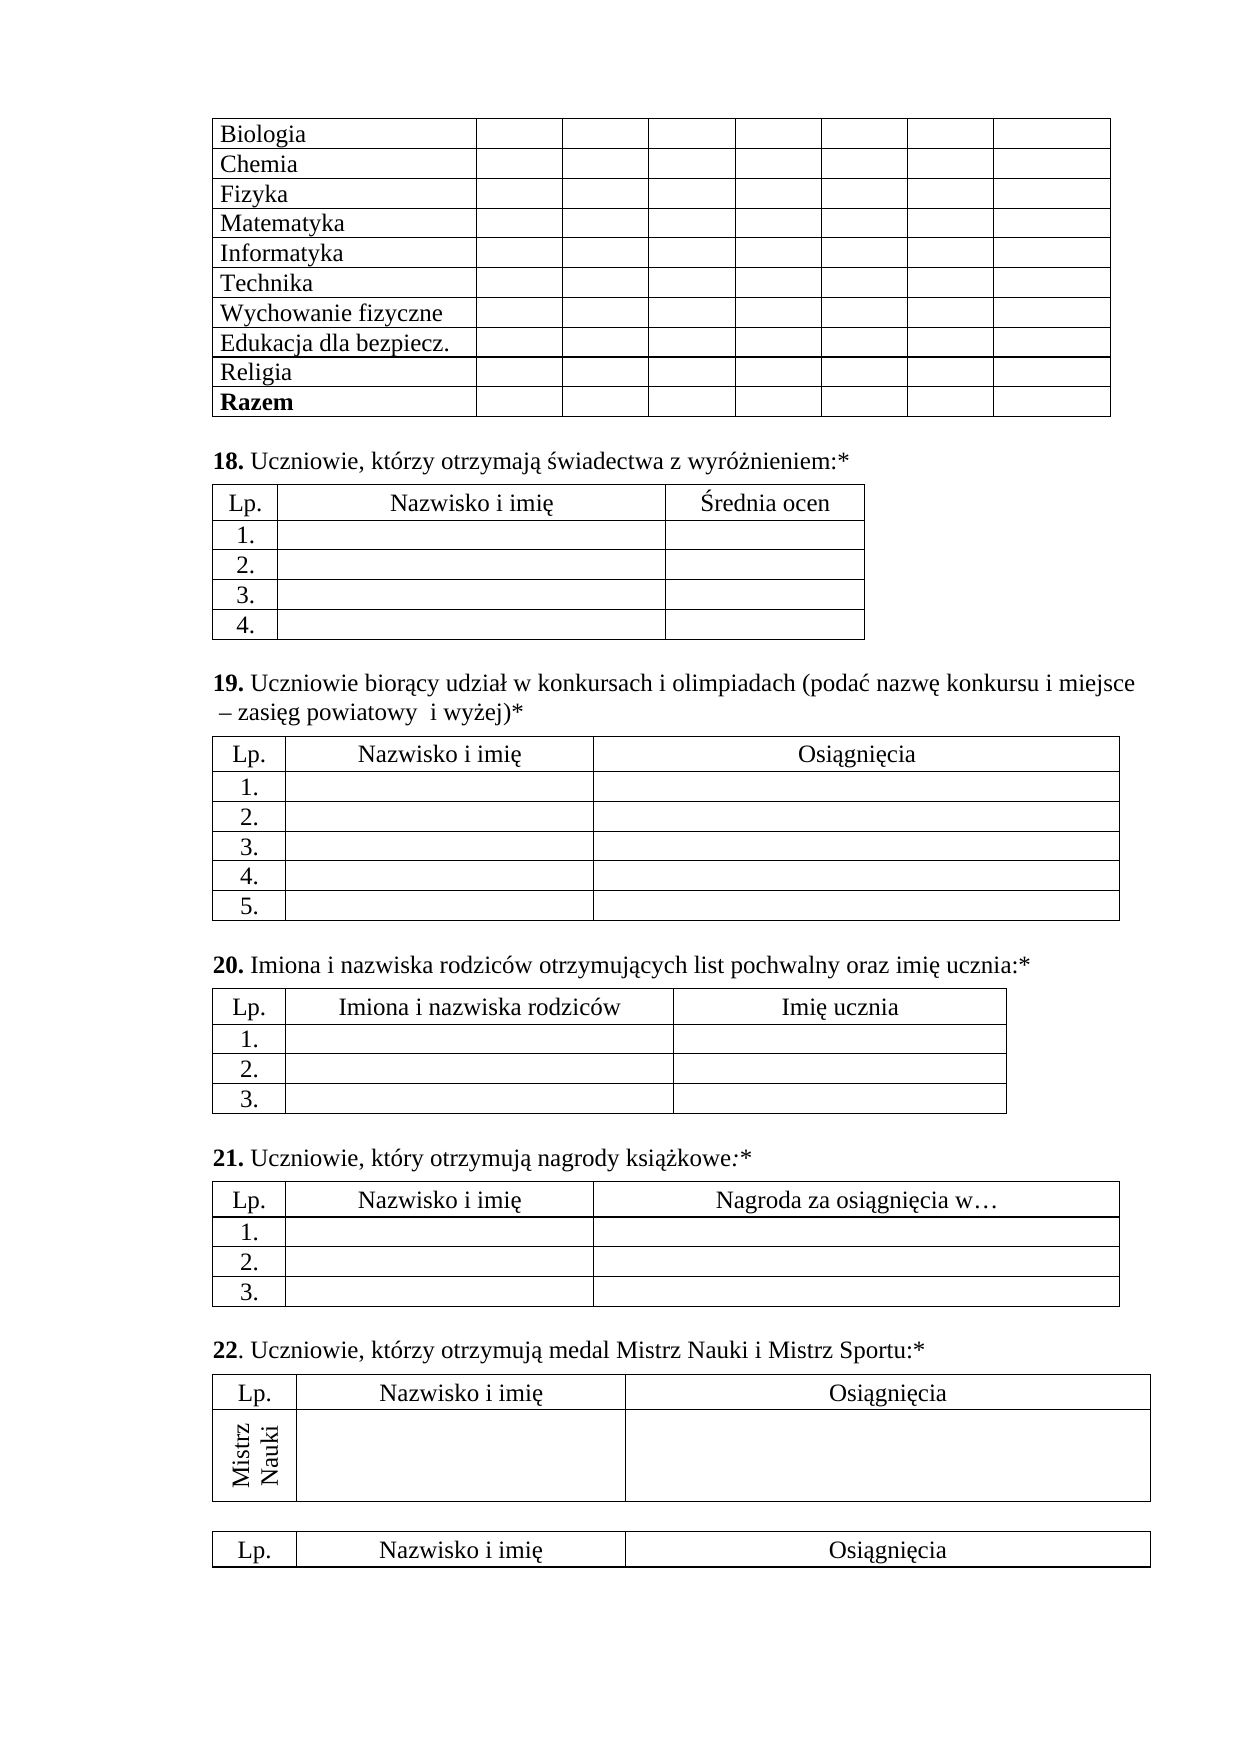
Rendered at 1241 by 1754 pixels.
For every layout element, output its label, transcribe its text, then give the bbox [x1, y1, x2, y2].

table_header Lp. [213, 989, 285, 1023]
table_cell [994, 268, 1110, 297]
text 21. Uczniowie, który otrzymują nagrody książkowe:* [213, 1143, 1158, 1171]
table_cell Technika [213, 268, 476, 297]
table_cell [649, 209, 735, 237]
table_cell [994, 358, 1110, 386]
table_cell [286, 772, 593, 801]
table_cell [736, 238, 821, 267]
table_cell [822, 268, 907, 297]
table_cell Religia [213, 358, 476, 386]
table_cell Mistrz Nauki [213, 1410, 296, 1501]
table_cell Chemia [213, 149, 476, 178]
table_header Lp. [213, 1182, 285, 1216]
text 20. Imiona i nazwiska rodziców otrzymujących list pochwalny oraz imię ucznia:* [213, 950, 1158, 978]
table_cell [666, 580, 864, 609]
table_cell [674, 1025, 1006, 1053]
table_cell [994, 238, 1110, 267]
table_cell Edukacja dla bezpiecz. [213, 328, 476, 356]
table_cell 1. [213, 521, 277, 549]
table_cell [594, 1277, 1119, 1306]
table_cell [649, 387, 735, 416]
table_cell 5. [213, 891, 285, 920]
table_cell [649, 268, 735, 297]
table_header Lp. [213, 1532, 296, 1566]
table_cell [563, 149, 648, 178]
table_cell [908, 387, 993, 416]
table_cell [736, 298, 821, 327]
table_cell [477, 298, 562, 327]
table_cell [594, 832, 1119, 860]
table_cell [286, 1218, 593, 1246]
table_cell 4. [213, 610, 277, 639]
table_cell [649, 179, 735, 207]
table_cell 3. [213, 1277, 285, 1306]
table_cell [563, 179, 648, 207]
table_header Lp. [213, 1375, 296, 1409]
table_cell [477, 328, 562, 356]
table_cell [822, 358, 907, 386]
table_cell [908, 328, 993, 356]
table_cell [674, 1084, 1006, 1113]
table_cell [822, 209, 907, 237]
table_cell [278, 610, 665, 639]
text 22. Uczniowie, którzy otrzymują medal Mistrz Nauki i Mistrz Sportu:* [213, 1336, 1158, 1364]
table_header Lp. [213, 485, 277, 519]
table_cell [286, 891, 593, 920]
table_header Osiągnięcia [626, 1375, 1150, 1409]
table_cell [297, 1410, 625, 1501]
table_cell 2. [213, 550, 277, 579]
table_cell [563, 387, 648, 416]
table_cell [594, 772, 1119, 801]
table_cell 1. [213, 1218, 285, 1246]
table_cell 1. [213, 772, 285, 801]
table_cell [477, 238, 562, 267]
table_cell [908, 358, 993, 386]
table_header Osiągnięcia [594, 737, 1119, 771]
table_cell [736, 268, 821, 297]
table_cell [994, 328, 1110, 356]
table_cell [736, 179, 821, 207]
table_header Nazwisko i imię [297, 1375, 625, 1409]
table_cell Biologia [213, 119, 476, 148]
text 18. Uczniowie, którzy otrzymają świadectwa z wyróżnieniem:* [213, 446, 1158, 474]
table_cell [477, 119, 562, 148]
table_cell [822, 119, 907, 148]
table_cell 2. [213, 802, 285, 831]
table_cell 1. [213, 1025, 285, 1053]
table_cell [736, 358, 821, 386]
table_header Osiągnięcia [626, 1532, 1150, 1566]
table_cell 2. [213, 1054, 285, 1083]
table_cell [822, 387, 907, 416]
table_cell [278, 580, 665, 609]
table_cell [477, 149, 562, 178]
table_cell [736, 149, 821, 178]
table_cell [908, 298, 993, 327]
table_cell [594, 891, 1119, 920]
table_cell [477, 209, 562, 237]
table_cell [649, 358, 735, 386]
table_cell [477, 179, 562, 207]
table_cell [994, 209, 1110, 237]
table_cell [649, 238, 735, 267]
table_cell 4. [213, 861, 285, 890]
table_cell [822, 149, 907, 178]
table_cell [736, 119, 821, 148]
table_header Nazwisko i imię [286, 1182, 593, 1216]
table_cell [563, 209, 648, 237]
table_cell [822, 328, 907, 356]
table_cell [594, 861, 1119, 890]
text 19. Uczniowie biorący udział w konkursach i olimpiadach (podać nazwę konkursu i miejsce [213, 668, 1158, 697]
table_cell [666, 610, 864, 639]
table_cell Matematyka [213, 209, 476, 237]
table_cell [994, 179, 1110, 207]
table_cell [822, 238, 907, 267]
table_cell [286, 1054, 673, 1083]
table_cell Wychowanie fizyczne [213, 298, 476, 327]
table_cell 3. [213, 1084, 285, 1113]
table_cell [994, 387, 1110, 416]
table_cell [908, 268, 993, 297]
table_cell [908, 209, 993, 237]
table_cell [477, 268, 562, 297]
table_cell [736, 328, 821, 356]
table_cell [278, 521, 665, 549]
table_cell [736, 209, 821, 237]
table_cell [666, 550, 864, 579]
table_cell [666, 521, 864, 549]
table_cell [908, 119, 993, 148]
table_header Nazwisko i imię [286, 737, 593, 771]
table_cell [822, 179, 907, 207]
table_cell [994, 149, 1110, 178]
table_cell [278, 550, 665, 579]
table_cell [994, 119, 1110, 148]
table_cell [649, 119, 735, 148]
table_cell [563, 298, 648, 327]
table_cell [626, 1410, 1150, 1501]
table_cell [908, 149, 993, 178]
table_header Imiona i nazwiska rodziców [286, 989, 673, 1023]
table_cell [736, 387, 821, 416]
table_cell Fizyka [213, 179, 476, 207]
table_cell [594, 1247, 1119, 1276]
table_cell [649, 298, 735, 327]
table_cell 3. [213, 580, 277, 609]
table_header Nazwisko i imię [278, 485, 665, 519]
text – zasięg powiatowy i wyżej)* [213, 697, 1158, 726]
table_header Nagroda za osiągnięcia w… [594, 1182, 1119, 1216]
table_cell [674, 1054, 1006, 1083]
table_cell [477, 358, 562, 386]
table_cell [563, 358, 648, 386]
table_cell [563, 328, 648, 356]
table_cell [594, 1218, 1119, 1246]
table_cell Razem [213, 387, 476, 416]
table_cell [286, 1025, 673, 1053]
table_cell [908, 238, 993, 267]
table_cell [563, 238, 648, 267]
table_cell [286, 1277, 593, 1306]
table_cell [649, 328, 735, 356]
table_cell [649, 149, 735, 178]
table_cell [477, 387, 562, 416]
table_header Lp. [213, 737, 285, 771]
table_header Nazwisko i imię [297, 1532, 625, 1566]
table_cell 2. [213, 1247, 285, 1276]
table_cell [594, 802, 1119, 831]
table_cell [563, 119, 648, 148]
table_cell 3. [213, 832, 285, 860]
table_cell [908, 179, 993, 207]
table_cell [286, 832, 593, 860]
table_cell [286, 861, 593, 890]
table_cell [286, 1247, 593, 1276]
table_header Średnia ocen [666, 485, 864, 519]
table_header Imię ucznia [674, 989, 1006, 1023]
table_cell [286, 802, 593, 831]
table_cell [286, 1084, 673, 1113]
table_cell [563, 268, 648, 297]
table_cell [822, 298, 907, 327]
table_cell [994, 298, 1110, 327]
table_cell Informatyka [213, 238, 476, 267]
